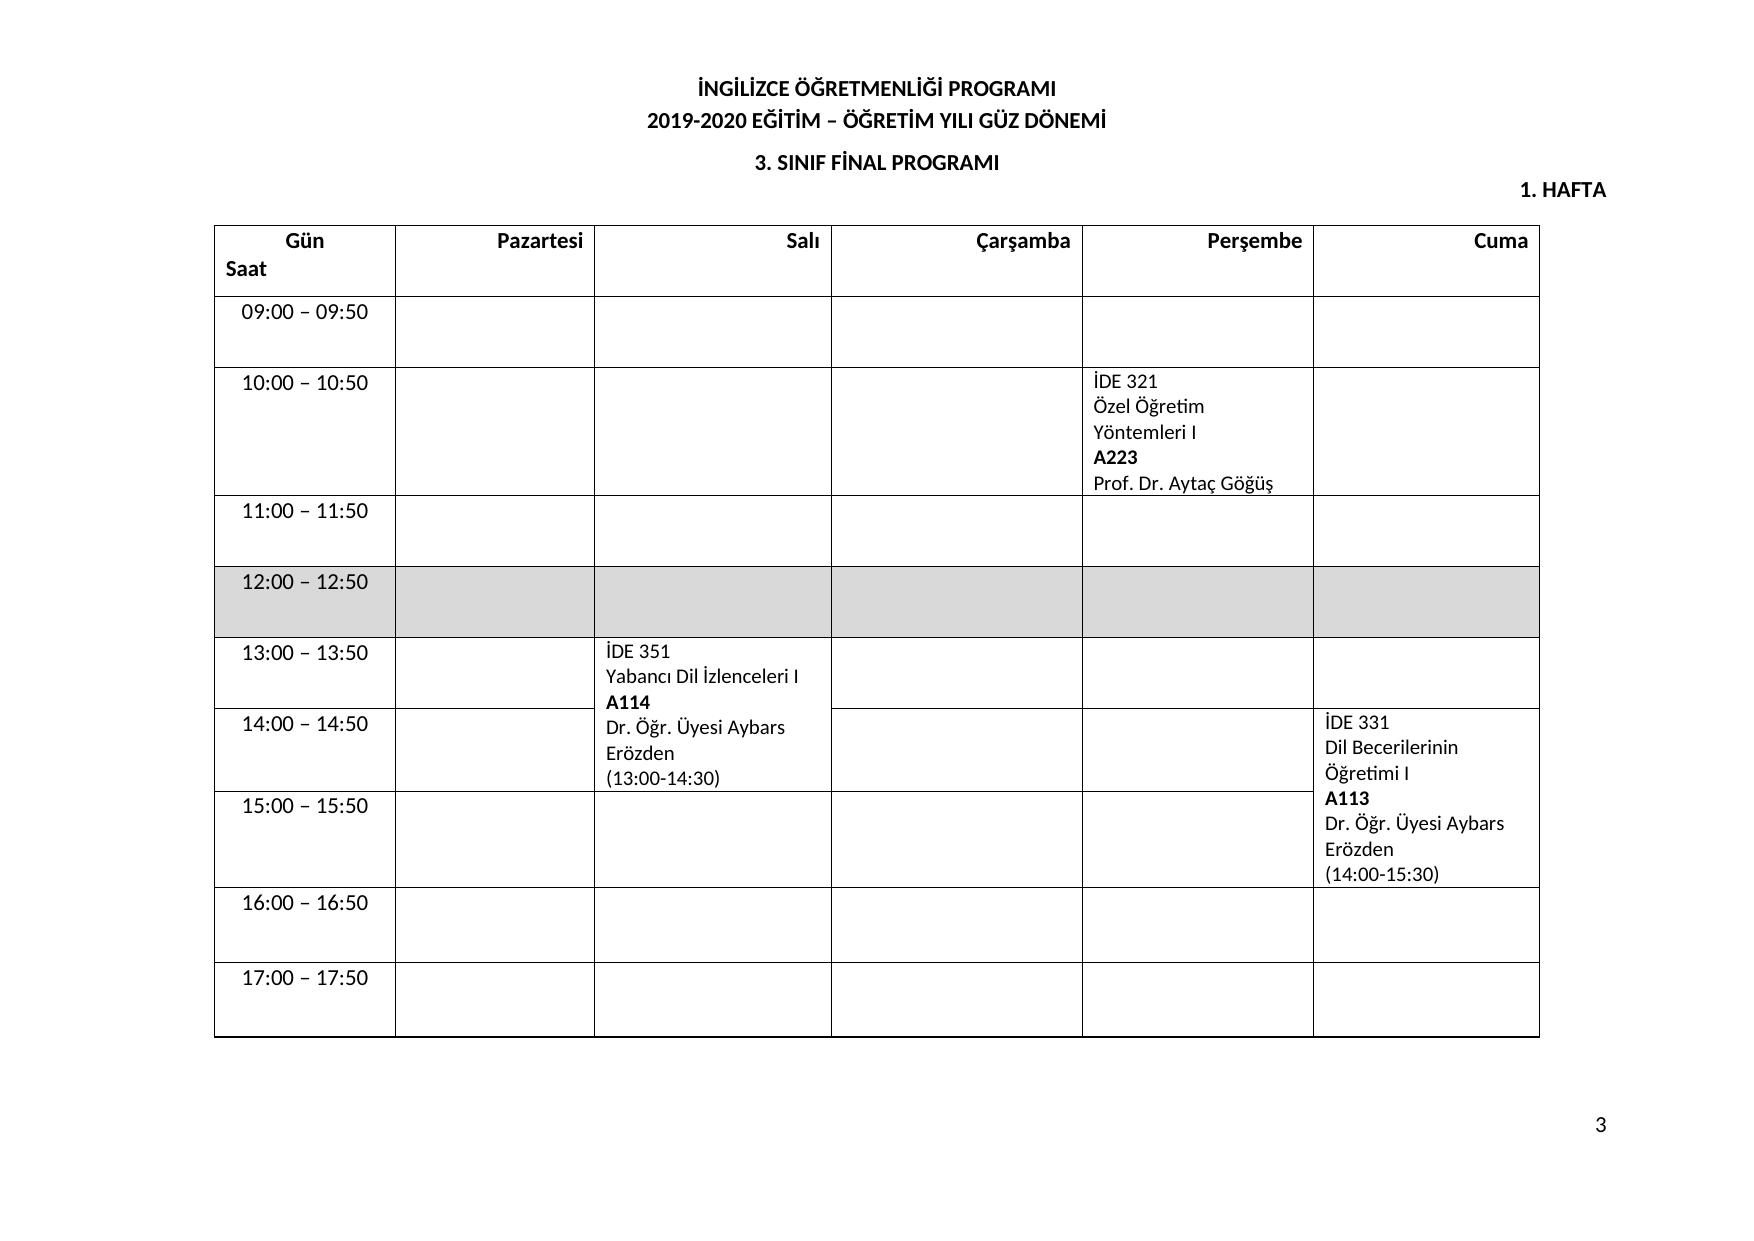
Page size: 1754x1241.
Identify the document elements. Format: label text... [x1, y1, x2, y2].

table_cell [1083, 496, 1313, 566]
table_cell [396, 963, 594, 1036]
table_cell 15:00 – 15:50 [215, 792, 395, 887]
table_header Çarşamba [832, 226, 1082, 296]
table_cell [832, 297, 1082, 367]
table_header Cuma [1314, 226, 1539, 296]
table_cell 16:00 – 16:50 [215, 888, 395, 962]
table_cell [832, 638, 1082, 708]
table_cell [396, 368, 594, 495]
table_cell [396, 638, 594, 708]
table_cell [1314, 368, 1539, 495]
table_cell 13:00 – 13:50 [215, 638, 395, 708]
table_cell [396, 792, 594, 887]
text 1. HAFTA [148, 176, 1606, 204]
table_cell 09:00 – 09:50 [215, 297, 395, 367]
table_cell [595, 888, 831, 962]
table_cell [595, 963, 831, 1036]
table_cell [1083, 297, 1313, 367]
table_cell [396, 567, 594, 637]
table_cell 12:00 – 12:50 [215, 567, 395, 637]
text 3. SINIF FİNAL PROGRAMI [148, 148, 1606, 176]
table_header Gün Saat [215, 226, 395, 296]
table_cell [1083, 963, 1313, 1036]
table_cell [832, 963, 1082, 1036]
table_cell 14:00 – 14:50 [215, 709, 395, 791]
table_cell [832, 888, 1082, 962]
table_header Perşembe [1083, 226, 1313, 296]
table_cell 17:00 – 17:50 [215, 963, 395, 1036]
table_cell [595, 368, 831, 495]
table_header Salı [595, 226, 831, 296]
table_cell 11:00 – 11:50 [215, 496, 395, 566]
table_cell [1083, 709, 1313, 791]
table_cell [1314, 567, 1539, 637]
table_cell [595, 792, 831, 887]
table_cell [1314, 963, 1539, 1036]
table_cell [1083, 888, 1313, 962]
table_cell [595, 496, 831, 566]
table_cell İDE 321 Özel Öğretim Yöntemleri I A223 Prof. Dr. Aytaç Göğüş [1083, 368, 1313, 495]
table_cell [595, 567, 831, 637]
table_cell [832, 567, 1082, 637]
table_cell [832, 368, 1082, 495]
table_cell [396, 297, 594, 367]
table_cell [396, 709, 594, 791]
table_cell 10:00 – 10:50 [215, 368, 395, 495]
table_cell İDE 351 Yabancı Dil İzlenceleri I A114 Dr. Öğr. Üyesi Aybars Erözden (13:00-14:30) [595, 638, 831, 791]
table_cell [1083, 567, 1313, 637]
table_cell [1314, 638, 1539, 708]
table_cell [1083, 792, 1313, 887]
table_cell [396, 888, 594, 962]
table_cell [1314, 496, 1539, 566]
table_cell [1314, 888, 1539, 962]
table_cell [1083, 638, 1313, 708]
table_cell [396, 496, 594, 566]
table_cell [832, 496, 1082, 566]
table_cell [832, 709, 1082, 791]
table_cell İDE 331 Dil Becerilerinin Öğretimi I A113 Dr. Öğr. Üyesi Aybars Erözden (14:00-15:30) [1314, 709, 1539, 887]
table_header Pazartesi [396, 226, 594, 296]
table_cell [1314, 297, 1539, 367]
table_cell [595, 297, 831, 367]
table_cell [832, 792, 1082, 887]
